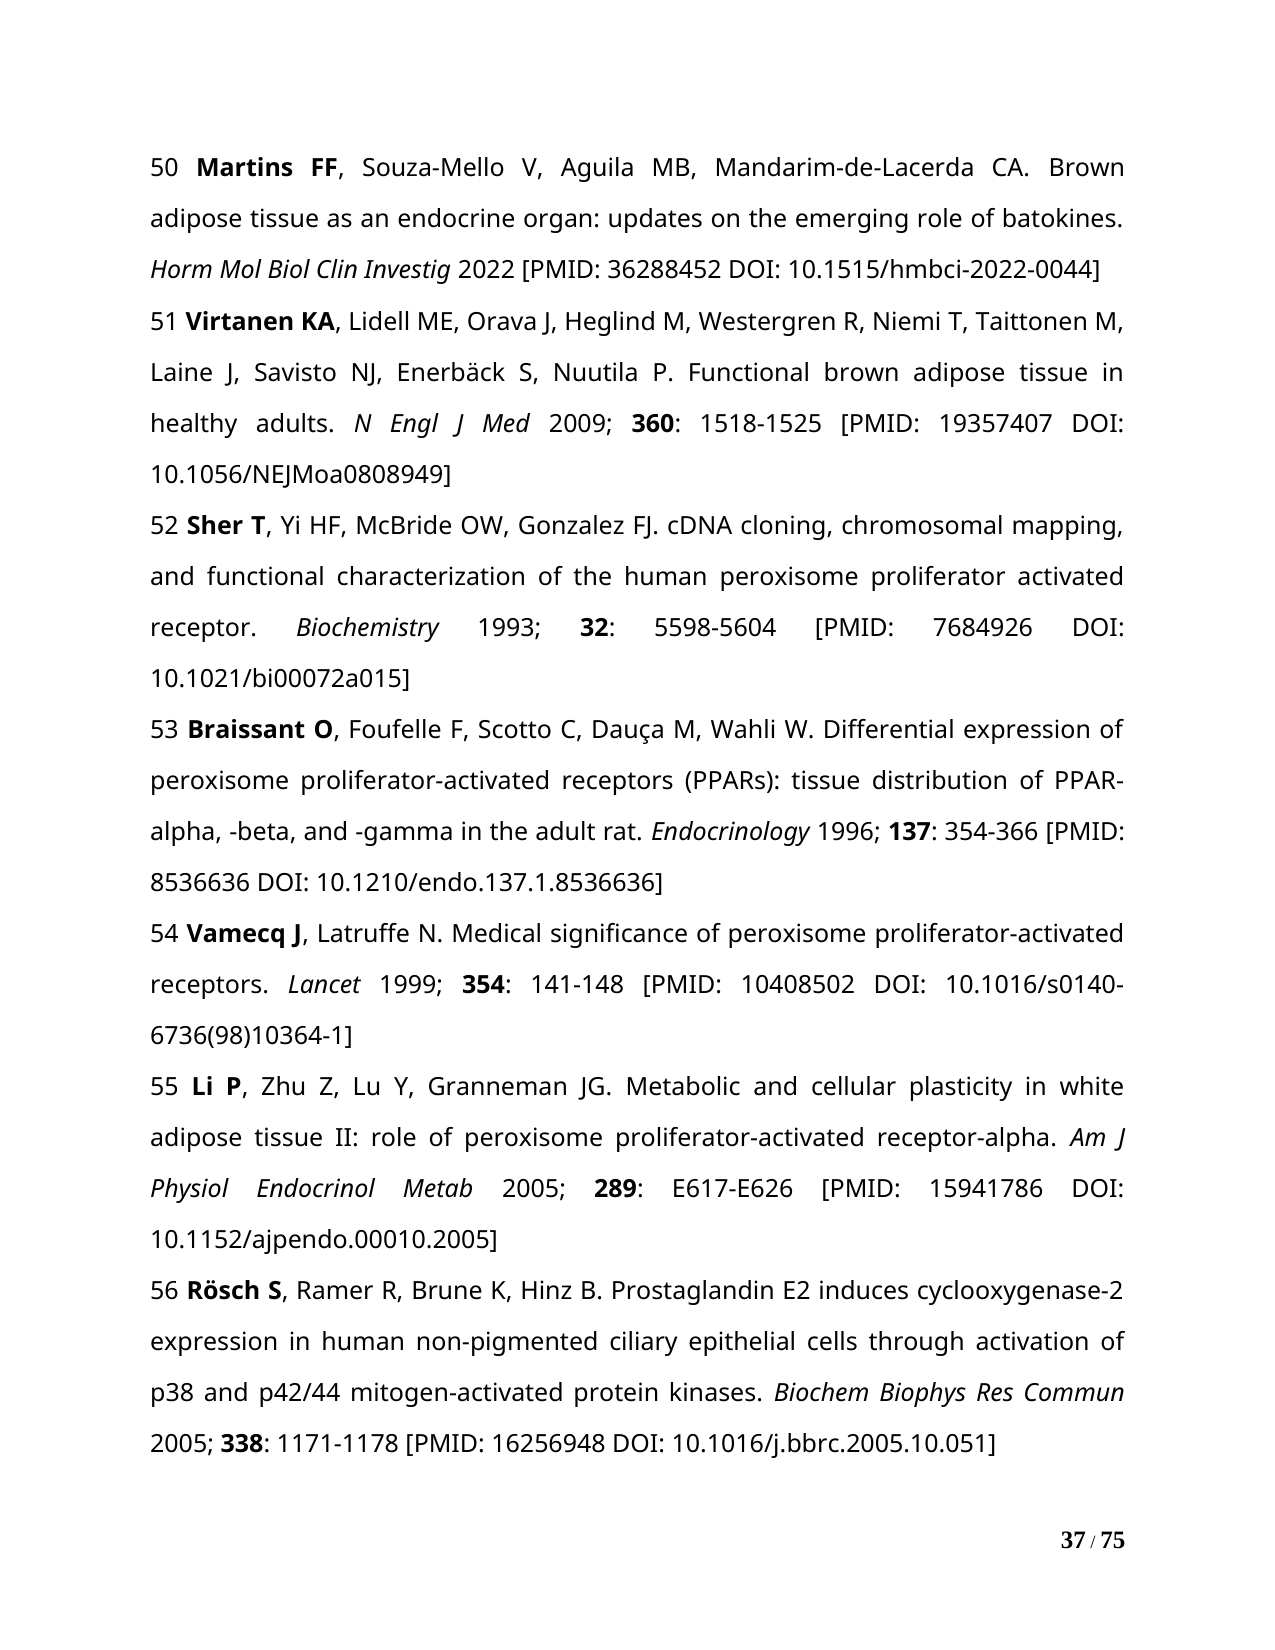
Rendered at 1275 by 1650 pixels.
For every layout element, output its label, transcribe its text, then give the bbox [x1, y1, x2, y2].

text 53 Braissant O, Foufelle F, Scotto C, Dauça M, Wahli W. Differential expression of peroxisome proliferator-activated receptors (PPARs): tissue distribution of PPAR-alpha, -beta, and -gamma in the adult rat. Endocrinology 1996; 137: 354-366 [PMID: 8536636 DOI: 10.1210/endo.137.1.8536636] [150, 711, 1125, 899]
text 56 Rösch S, Ramer R, Brune K, Hinz B. Prostaglandin E2 induces cyclooxygenase-2 expression in human non-pigmented ciliary epithelial cells through activation of p38 and p42/44 mitogen-activated protein kinases. Biochem Biophys Res Commun 2005; 338: 1171-1178 [PMID: 16256948 DOI: 10.1016/j.bbrc.2005.10.051] [150, 1273, 1125, 1460]
text 50 Martins FF, Souza-Mello V, Aguila MB, Mandarim-de-Lacerda CA. Brown adipose tissue as an endocrine organ: updates on the emerging role of batokines. Horm Mol Biol Clin Investig 2022 [PMID: 36288452 DOI: 10.1515/hmbci-2022-0044] [150, 150, 1125, 286]
text 55 Li P, Zhu Z, Lu Y, Granneman JG. Metabolic and cellular plasticity in white adipose tissue II: role of peroxisome proliferator-activated receptor-alpha. Am J Physiol Endocrinol Metab 2005; 289: E617-E626 [PMID: 15941786 DOI: 10.1152/ajpendo.00010.2005] [150, 1069, 1125, 1256]
text 52 Sher T, Yi HF, McBride OW, Gonzalez FJ. cDNA cloning, chromosomal mapping, and functional characterization of the human peroxisome proliferator activated receptor. Biochemistry 1993; 32: 5598-5604 [PMID: 7684926 DOI: 10.1021/bi00072a015] [150, 507, 1125, 694]
text 51 Virtanen KA, Lidell ME, Orava J, Heglind M, Westergren R, Niemi T, Taittonen M, Laine J, Savisto NJ, Enerbäck S, Nuutila P. Functional brown adipose tissue in healthy adults. N Engl J Med 2009; 360: 1518-1525 [PMID: 19357407 DOI: 10.1056/NEJMoa0808949] [150, 303, 1125, 490]
text 54 Vamecq J, Latruffe N. Medical significance of peroxisome proliferator-activated receptors. Lancet 1999; 354: 141-148 [PMID: 10408502 DOI: 10.1016/s0140-6736(98)10364-1] [150, 916, 1125, 1052]
